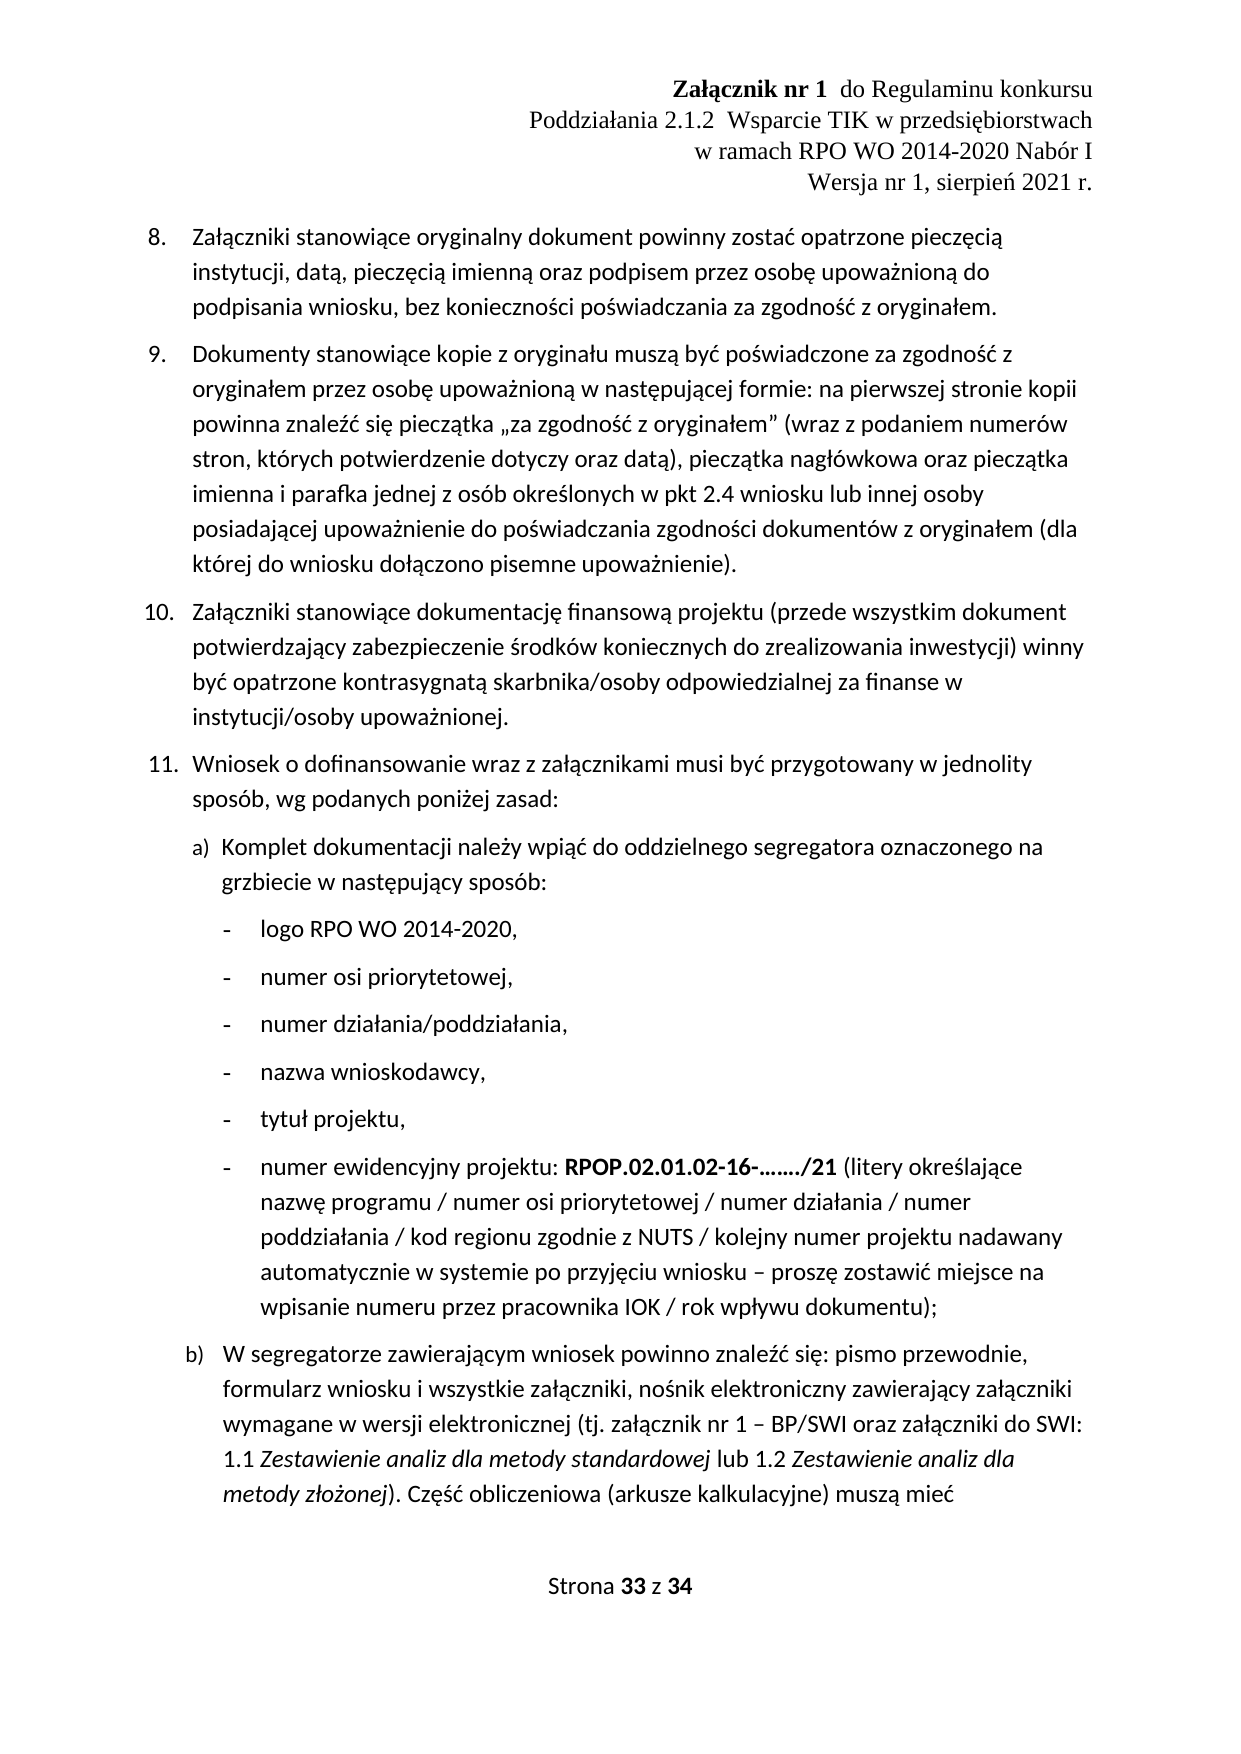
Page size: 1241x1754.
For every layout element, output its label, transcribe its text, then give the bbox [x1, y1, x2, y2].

list tytuł projektu, [223, 1103, 1093, 1134]
list Dokumenty stanowiące kopie z oryginału muszą być poświadczone za zgodność z oryginałem przez osobę upoważnioną w następującej formie: na pierwszej stronie kopii powinna znaleźć się pieczątka „za zgodność z oryginałem” (wraz z podaniem numerów stron, których potwierdzenie dotyczy oraz datą), pieczątka nagłówkowa oraz pieczątka imienna i parafka jednej z osób określonych w pkt 2.4 wniosku lub innej osoby posiadającej upoważnienie do poświadczania zgodności dokumentów z oryginałem (dla której do wniosku dołączono pisemne upoważnienie). [148, 338, 1093, 579]
list Załączniki stanowiące dokumentację finansową projektu (przede wszystkim dokument potwierdzający zabezpieczenie środków koniecznych do zrealizowania inwestycji) winny być opatrzone kontrasygnatą skarbnika/osoby odpowiedzialnej za finanse w instytucji/osoby upoważnionej. [143, 596, 1093, 731]
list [185, 1338, 1093, 1509]
list numer działania/poddziałania, [223, 1008, 1093, 1039]
list Załączniki stanowiące oryginalny dokument powinny zostać opatrzone pieczęcią instytucji, datą, pieczęcią imienną oraz podpisem przez osobę upoważnioną do podpisania wniosku, bez konieczności poświadczania za zgodność z oryginałem. [148, 221, 1093, 321]
list Wniosek o dofinansowanie wraz z załącznikami musi być przygotowany w jednolity sposób, wg podanych poniżej zasad: [148, 748, 1093, 814]
list numer osi priorytetowej, [223, 961, 1093, 991]
list nazwa wnioskodawcy, [223, 1056, 1093, 1086]
list logo RPO WO 2014-2020, [223, 913, 1093, 944]
list numer ewidencyjny projektu: RPOP.02.01.02-16-……./21 (litery określające nazwę programu / numer osi priorytetowej / numer działania / numer poddziałania / kod regionu zgodnie z NUTS / kolejny numer projektu nadawany automatycznie w systemie po przyjęciu wniosku – proszę zostawić miejsce na wpisanie numeru przez pracownika IOK / rok wpływu dokumentu); [223, 1151, 1093, 1321]
list Komplet dokumentacji należy wpiąć do oddzielnego segregatora oznaczonego na grzbiecie w następujący sposób: [192, 831, 1093, 896]
